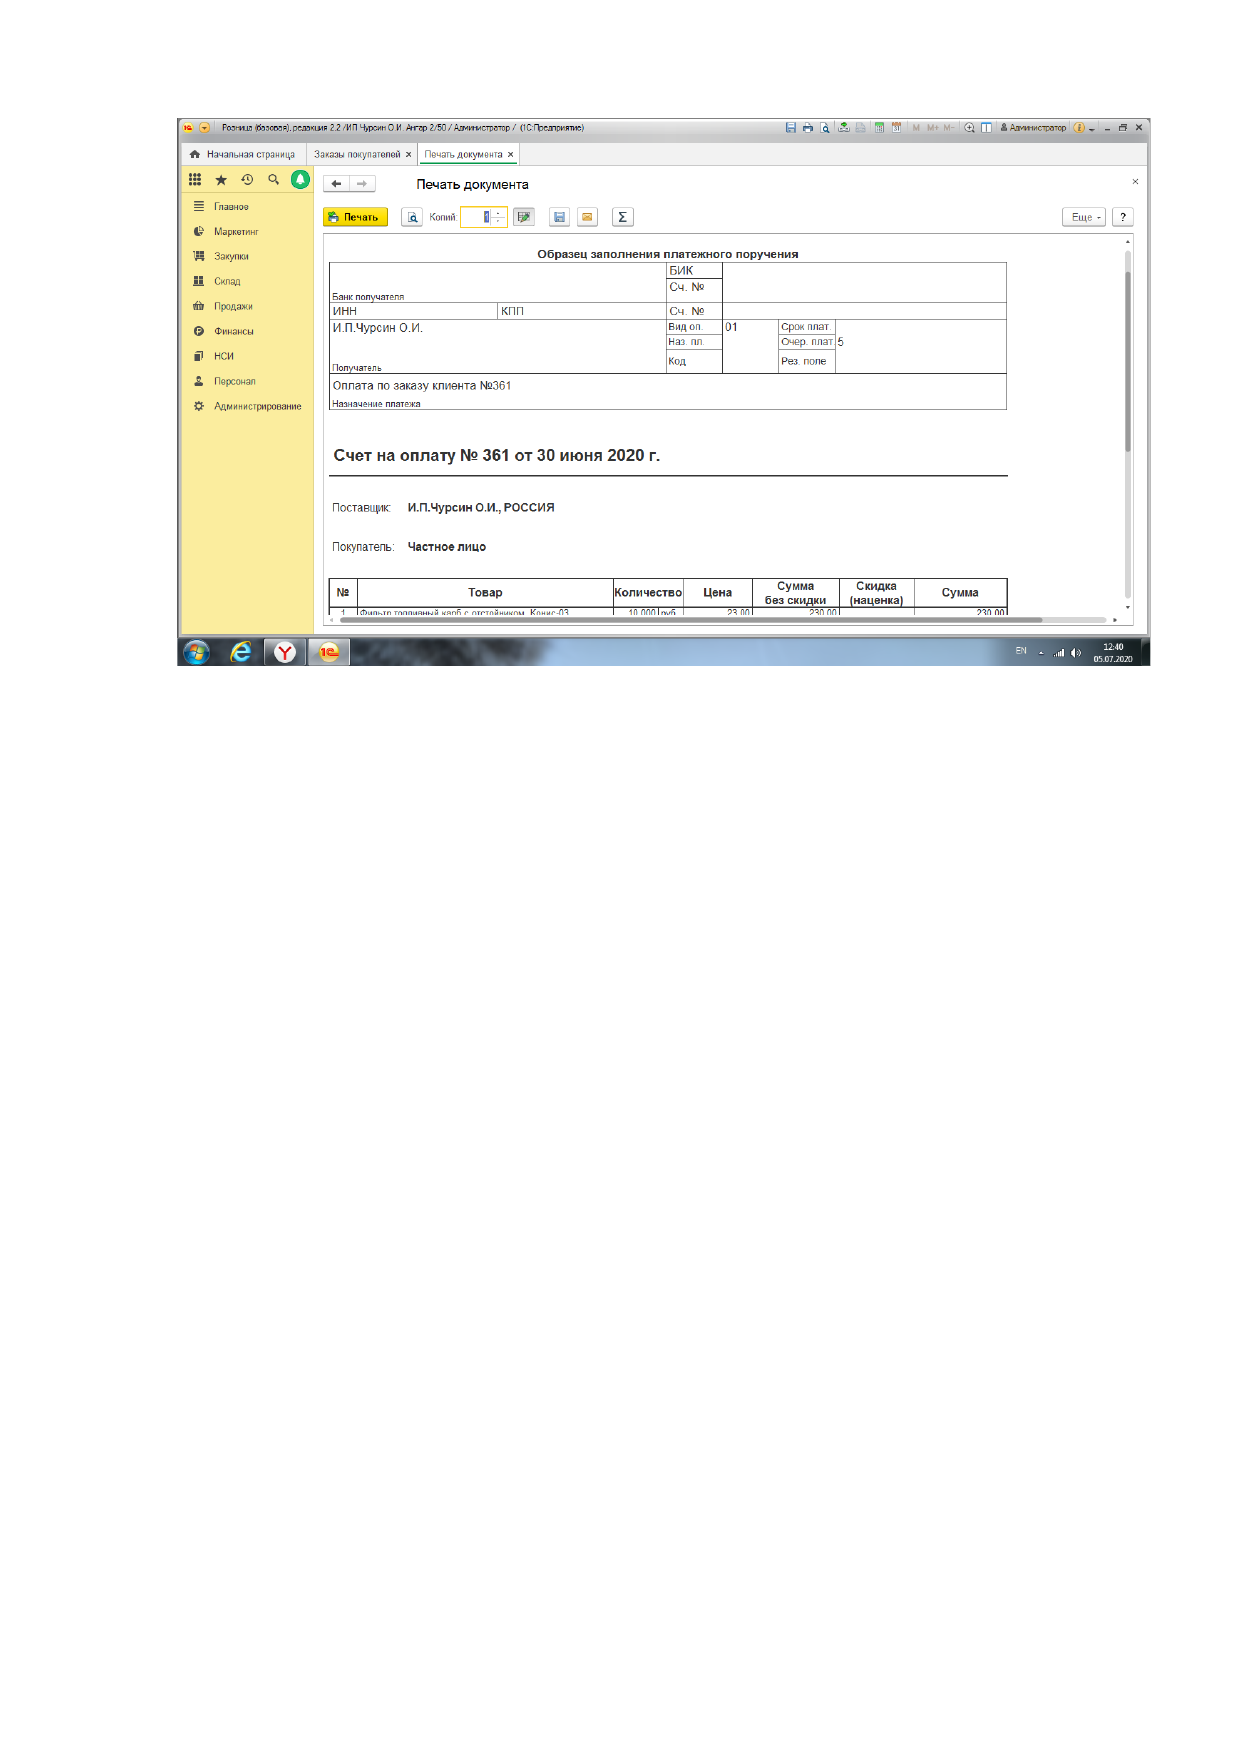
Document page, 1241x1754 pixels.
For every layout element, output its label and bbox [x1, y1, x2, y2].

picture [177, 118, 1151, 666]
